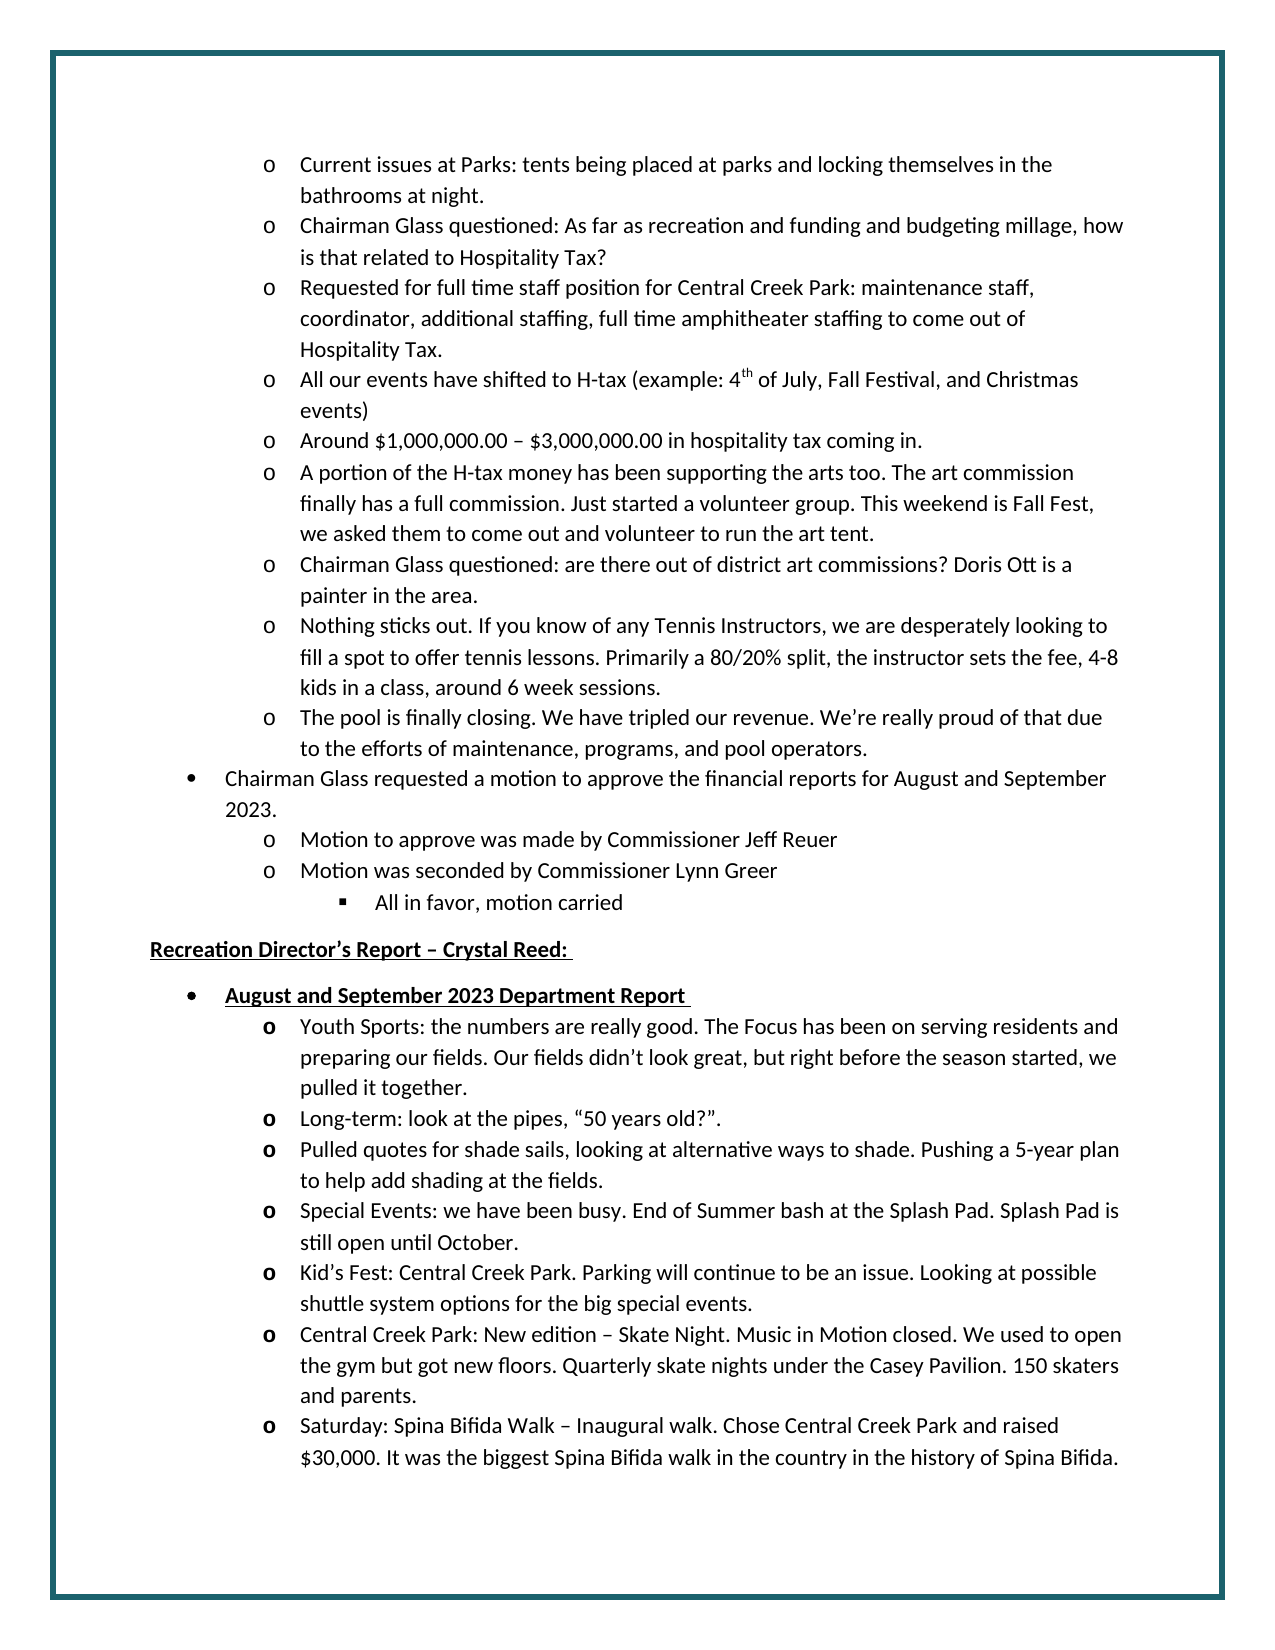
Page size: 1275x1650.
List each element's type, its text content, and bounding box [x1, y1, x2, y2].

list A portion of the H-tax money has been supporting the arts too. The art commission finally has a full commission. Just started a volunteer group. This weekend is Fall Fest, we asked them to come out and volunteer to run the art tent. [262, 458, 1125, 547]
list All our events have shifted to H-tax (example: 4th of July, Fall Festival, and Christmas events) [262, 365, 1125, 424]
list Saturday: Spina Bifida Walk – Inaugural walk. Chose Central Creek Park and raised $30,000. It was the biggest Spina Bifida walk in the country in the history of Spina Bifida. [262, 1412, 1125, 1471]
list Around $1,000,000.00 – $3,000,000.00 in hospitality tax coming in. [262, 426, 1125, 456]
text Recreation Director’s Report – Crystal Reed: [150, 935, 1125, 963]
list Chairman Glass questioned: As far as recreation and funding and budgeting millage, how is that related to Hospitality Tax? [262, 212, 1125, 271]
list Central Creek Park: New edition – Skate Night. Music in Motion closed. We used to open the gym but got new floors. Quarterly skate nights under the Casey Pavilion. 150 skaters and parents. [262, 1320, 1125, 1409]
list Chairman Glass questioned: are there out of district art commissions? Doris Ott is a painter in the area. [262, 550, 1125, 609]
list Motion to approve was made by Commissioner Jeff Reuer [262, 825, 1125, 854]
list All in favor, motion carried [337, 888, 1125, 916]
list Pulled quotes for shade sails, looking at alternative ways to shade. Pushing a 5-year plan to help add shading at the fields. [262, 1135, 1125, 1194]
list Requested for full time staff position for Central Creek Park: maintenance staff, coordinator, additional staffing, full time amphitheater staffing to come out of Hospitality Tax. [262, 273, 1125, 363]
list Kid’s Fest: Central Creek Park. Parking will continue to be an issue. Looking at possible shuttle system options for the big special events. [262, 1258, 1125, 1318]
list Chairman Glass requested a motion to approve the financial reports for August and September 2023. [187, 764, 1125, 823]
list Long-term: look at the pipes, “50 years old?”. [262, 1104, 1125, 1133]
list Youth Sports: the numbers are really good. The Focus has been on serving residents and preparing our fields. Our fields didn’t look great, but right before the season started, we pulled it together. [262, 1012, 1125, 1101]
list Nothing sticks out. If you know of any Tennis Instructors, we are desperately looking to fill a spot to offer tennis lessons. Primarily a 80/20% split, the instructor sets the fee, 4-8 kids in a class, around 6 week sessions. [262, 611, 1125, 701]
list Current issues at Parks: tents being placed at parks and locking themselves in the bathrooms at night. [262, 150, 1125, 209]
list Motion was seconded by Commissioner Lynn Greer [262, 856, 1125, 886]
list Special Events: we have been busy. End of Summer bash at the Splash Pad. Splash Pad is still open until October. [262, 1197, 1125, 1256]
list August and September 2023 Department Report [187, 982, 1125, 1010]
list The pool is finally closing. We have tripled our revenue. We’re really proud of that due to the efforts of maintenance, programs, and pool operators. [262, 703, 1125, 762]
